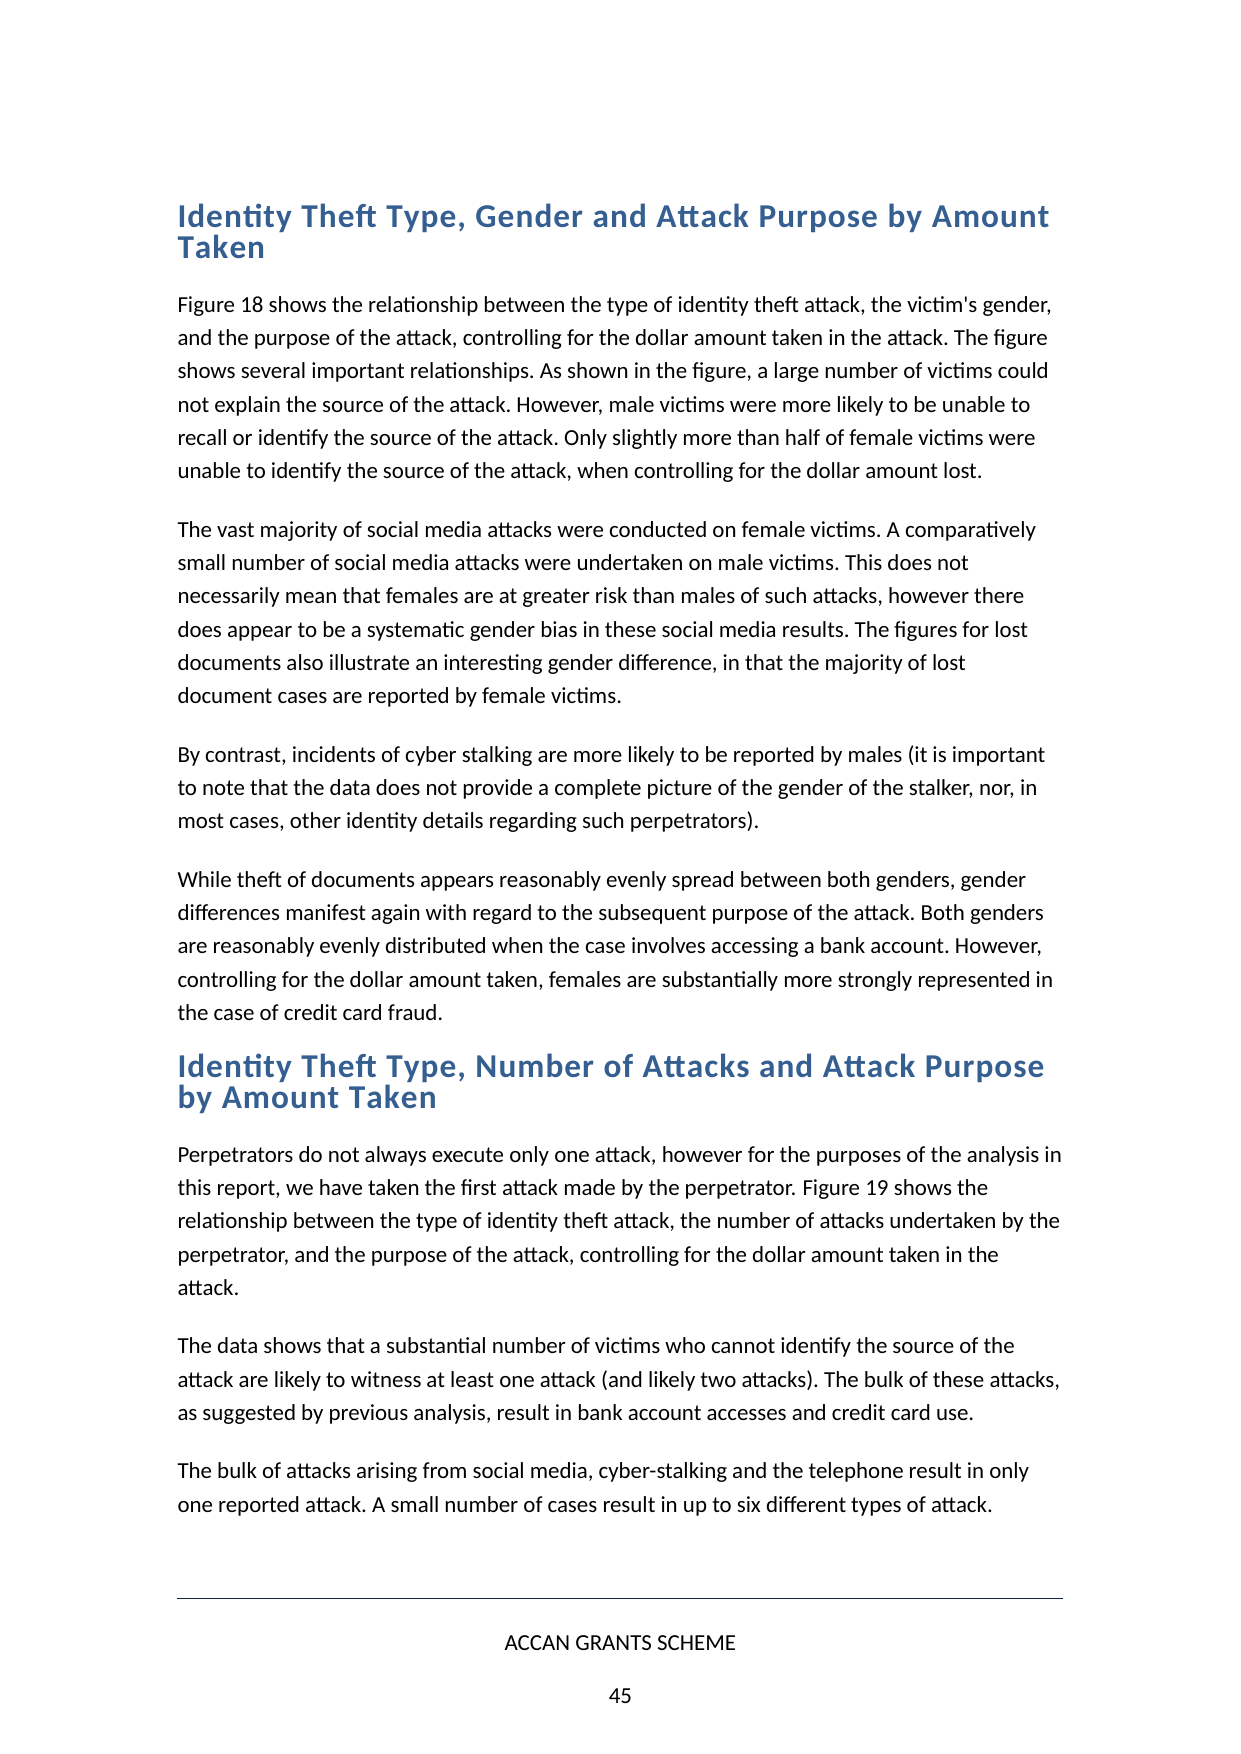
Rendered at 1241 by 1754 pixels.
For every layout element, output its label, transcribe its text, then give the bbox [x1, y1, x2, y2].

text Perpetrators do not always execute only one attack, however for the purposes of the analysis in this report, we have taken the first attack made by the perpetrator. Figure 19 shows the relationship between the type of identity theft attack, the number of attacks undertaken by the perpetrator, and the purpose of the attack, controlling for the dollar amount taken in the attack. [177, 1136, 1063, 1302]
subtitle Identity Theft Type, Number of Attacks and Attack Purpose by Amount Taken [177, 1052, 1063, 1115]
text The vast majority of social media attacks were conducted on female victims. A comparatively small number of social media attacks were undertaken on male victims. This does not necessarily mean that females are at greater risk than males of such attacks, however there does appear to be a systematic gender bias in these social media results. The figures for lost documents also illustrate an interesting gender difference, in that the majority of lost document cases are reported by female victims. [177, 511, 1063, 711]
text By contrast, incidents of cyber stalking are more likely to be reported by males (it is important to note that the data does not provide a complete picture of the gender of the stalker, nor, in most cases, other identity details regarding such perpetrators). [177, 736, 1063, 836]
text The bulk of attacks arising from social media, cyber-stalking and the telephone result in only one reported attack. A small number of cases result in up to six different types of attack. [177, 1452, 1063, 1519]
subtitle Identity Theft Type, Gender and Attack Purpose by Amount Taken [177, 202, 1063, 265]
text The data shows that a substantial number of victims who cannot identify the source of the attack are likely to witness at least one attack (and likely two attacks). The bulk of these attacks, as suggested by previous analysis, result in bank account accesses and credit card use. [177, 1327, 1063, 1427]
text Figure 18 shows the relationship between the type of identity theft attack, the victim's gender, and the purpose of the attack, controlling for the dollar amount taken in the attack. The figure shows several important relationships. As shown in the figure, a large number of victims could not explain the source of the attack. However, male victims were more likely to be unable to recall or identify the source of the attack. Only slightly more than half of female victims were unable to identify the source of the attack, when controlling for the dollar amount lost. [177, 286, 1063, 486]
text While theft of documents appears reasonably evenly spread between both genders, gender differences manifest again with regard to the subsequent purpose of the attack. Both genders are reasonably evenly distributed when the case involves accessing a bank account. However, controlling for the dollar amount taken, females are substantially more strongly represented in the case of credit card fraud. [177, 861, 1063, 1027]
